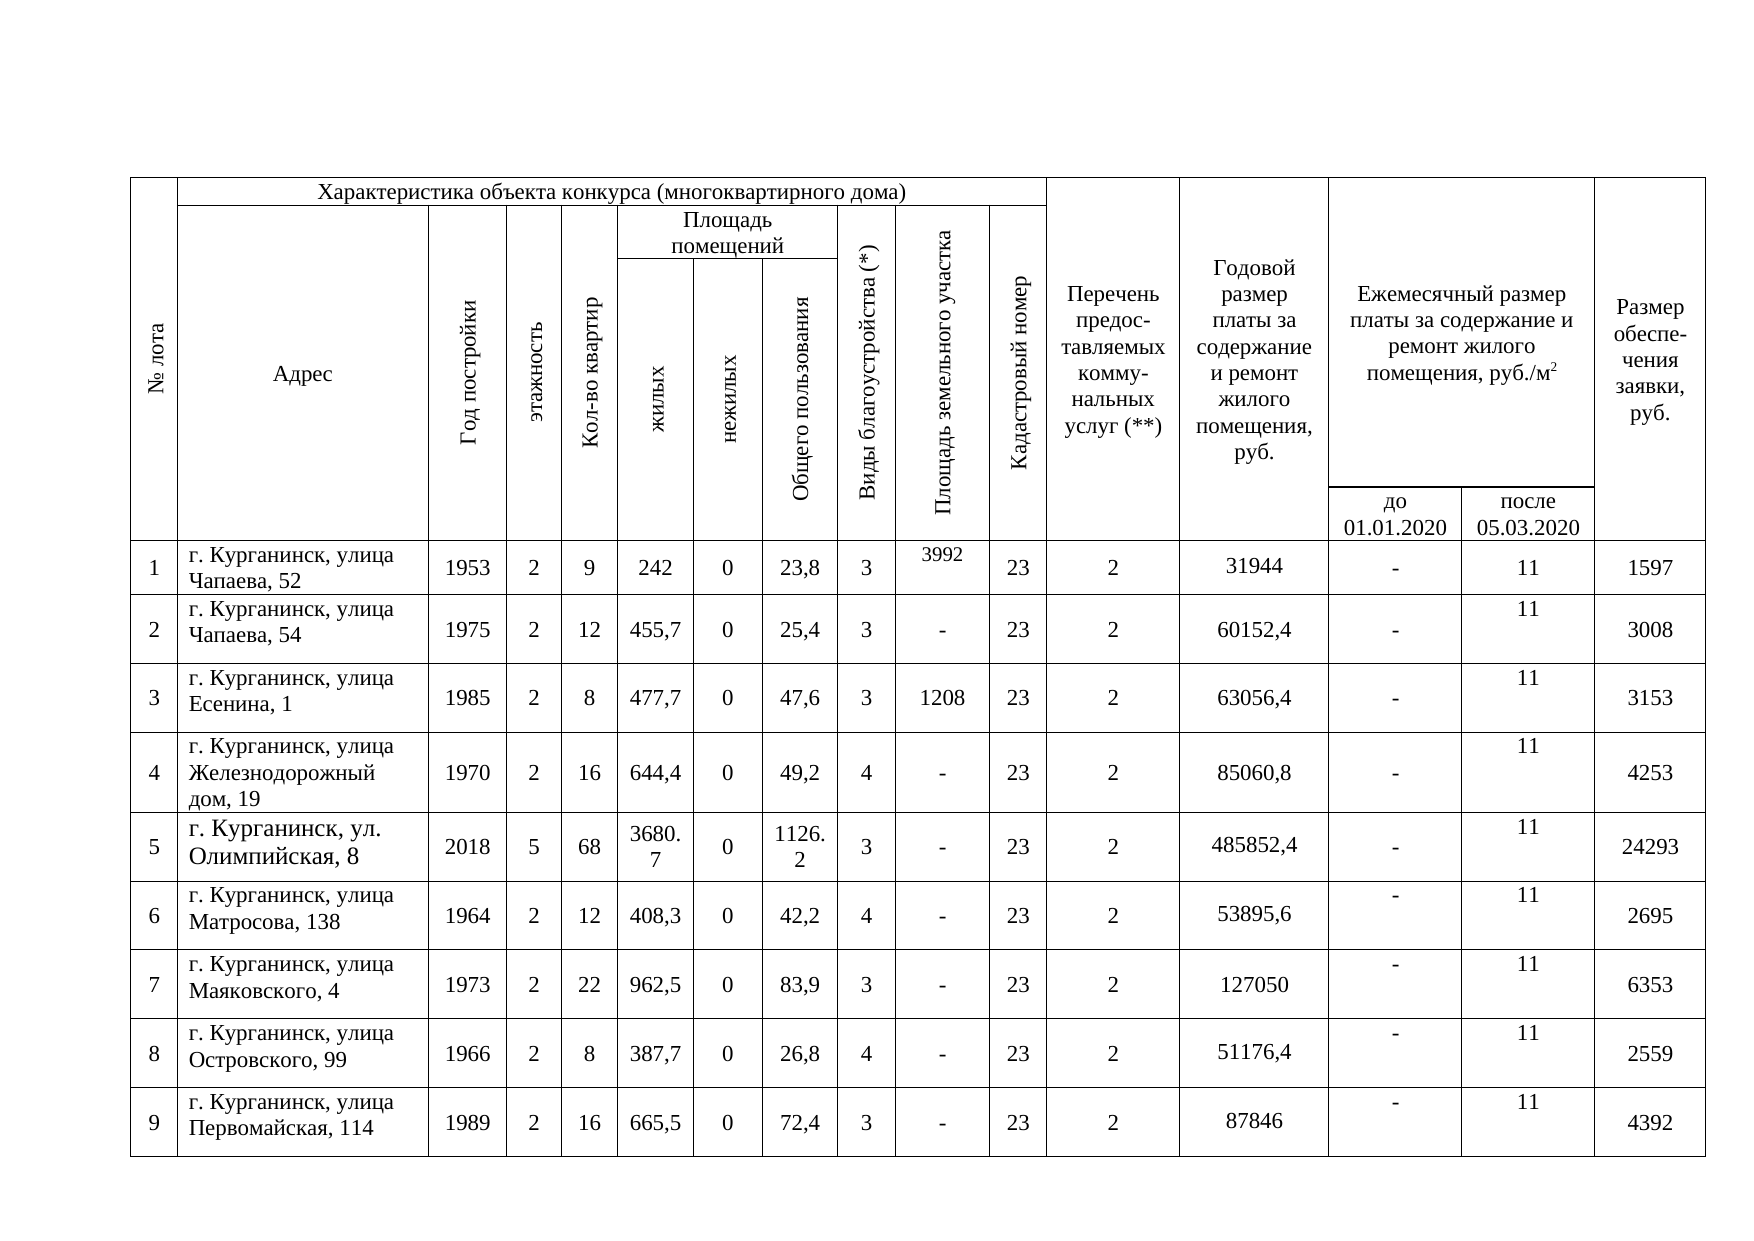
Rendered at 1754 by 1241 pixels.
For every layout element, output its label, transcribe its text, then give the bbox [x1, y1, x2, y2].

table_cell 23 [990, 733, 1046, 812]
table_cell 11 [1462, 1088, 1594, 1156]
table_cell 8 [131, 1019, 177, 1087]
table_cell - [896, 950, 989, 1018]
table_cell - [896, 1088, 989, 1156]
table_cell 1989 [429, 1088, 506, 1156]
table_cell 2 [507, 595, 561, 663]
table_header Размер обеспечения заявки, руб. [1595, 178, 1705, 540]
table_cell г. Курганинск, улица Матросова, 138 [178, 882, 428, 949]
table_cell - [1329, 541, 1461, 594]
table_cell 23 [990, 1019, 1046, 1087]
table_cell 63056,4 [1180, 664, 1328, 732]
table_cell 1970 [429, 733, 506, 812]
table_cell 2 [1047, 882, 1179, 949]
table_cell 665,5 [618, 1088, 693, 1156]
table_cell 2 [131, 595, 177, 663]
table_cell 25,4 [763, 595, 837, 663]
table_cell 1953 [429, 541, 506, 594]
table_cell 83,9 [763, 950, 837, 1018]
table_cell 408,3 [618, 882, 693, 949]
table_cell этажность [507, 206, 561, 540]
table_cell 4 [131, 733, 177, 812]
table_cell 1975 [429, 595, 506, 663]
table_cell 2 [1047, 595, 1179, 663]
table_cell 2 [1047, 733, 1179, 812]
table_cell 11 [1462, 541, 1594, 594]
table_cell 3 [131, 664, 177, 732]
table_cell - [1329, 1019, 1461, 1087]
table_cell 49,2 [763, 733, 837, 812]
table_cell 2 [507, 950, 561, 1018]
table_cell 3 [838, 595, 895, 663]
table_cell после 05.03.2020 [1462, 488, 1594, 540]
table_cell 11 [1462, 950, 1594, 1018]
table_cell 1126.2 [763, 813, 837, 881]
table_cell 0 [694, 1088, 762, 1156]
table_cell 87846 [1180, 1088, 1328, 1156]
table_cell 2 [507, 882, 561, 949]
table_cell 4 [838, 882, 895, 949]
table_cell 51176,4 [1180, 1019, 1328, 1087]
table_header № лота [131, 178, 177, 540]
table_cell г. Курганинск, улица Маяковского, 4 [178, 950, 428, 1018]
table_cell - [1329, 1088, 1461, 1156]
table_cell 11 [1462, 664, 1594, 732]
table_cell Кадастровый номер [990, 206, 1046, 540]
table_cell 8 [562, 664, 617, 732]
table_cell 31944 [1180, 541, 1328, 594]
table_cell 4 [838, 733, 895, 812]
table_cell 22 [562, 950, 617, 1018]
table_cell 60152,4 [1180, 595, 1328, 663]
table_cell 23 [990, 595, 1046, 663]
table_cell 23 [990, 813, 1046, 881]
table_cell 3008 [1595, 595, 1705, 663]
table_cell 26,8 [763, 1019, 837, 1087]
table_cell - [1329, 733, 1461, 812]
table_cell г. Курганинск, улица Чапаева, 52 [178, 541, 428, 594]
table_cell Адрес [178, 206, 428, 540]
table_cell 2 [1047, 541, 1179, 594]
table_cell 11 [1462, 882, 1594, 949]
table_cell 3 [838, 813, 895, 881]
table_cell 1966 [429, 1019, 506, 1087]
table_cell 0 [694, 950, 762, 1018]
table_cell г. Курганинск, улица Островского, 99 [178, 1019, 428, 1087]
table_cell - [1329, 950, 1461, 1018]
table_header Годовой размер платы за содержание и ремонт жилого помещения, руб. [1180, 178, 1328, 540]
table_cell 242 [618, 541, 693, 594]
table_cell жилых [618, 259, 693, 540]
table_cell 12 [562, 595, 617, 663]
table_cell - [896, 1019, 989, 1087]
table_cell 455,7 [618, 595, 693, 663]
table_cell - [1329, 595, 1461, 663]
table_cell 72,4 [763, 1088, 837, 1156]
table_cell 23 [990, 541, 1046, 594]
table_cell - [1329, 813, 1461, 881]
table_cell 0 [694, 733, 762, 812]
table_cell 23 [990, 950, 1046, 1018]
table_cell 4392 [1595, 1088, 1705, 1156]
table_cell 485852,4 [1180, 813, 1328, 881]
table_cell 127050 [1180, 950, 1328, 1018]
table_cell 3 [838, 1088, 895, 1156]
table_cell 387,7 [618, 1019, 693, 1087]
table_cell 11 [1462, 813, 1594, 881]
table_cell 2 [1047, 1088, 1179, 1156]
table_cell 12 [562, 882, 617, 949]
table_cell 0 [694, 813, 762, 881]
table_cell 23 [990, 1088, 1046, 1156]
table_cell - [896, 595, 989, 663]
table_cell 2 [1047, 950, 1179, 1018]
table_cell 85060,8 [1180, 733, 1328, 812]
table_cell 9 [131, 1088, 177, 1156]
table_cell 47,6 [763, 664, 837, 732]
table_cell 8 [562, 1019, 617, 1087]
table_cell - [896, 813, 989, 881]
table_header Характеристика объекта конкурса (многоквартирного дома) [178, 178, 1046, 204]
table_cell 2 [507, 1019, 561, 1087]
table_cell Год постройки [429, 206, 506, 540]
table_cell 11 [1462, 733, 1594, 812]
table_cell 3680.7 [618, 813, 693, 881]
table_cell - [1329, 664, 1461, 732]
table_cell г. Курганинск, ул. Олимпийская, 8 [178, 813, 428, 881]
table_cell 1597 [1595, 541, 1705, 594]
table_cell 3 [838, 950, 895, 1018]
table_cell - [896, 882, 989, 949]
table_cell 3992 [896, 541, 989, 594]
table_cell 24293 [1595, 813, 1705, 881]
table_cell 0 [694, 664, 762, 732]
table_cell 644,4 [618, 733, 693, 812]
table_cell 2 [507, 733, 561, 812]
table_cell 477,7 [618, 664, 693, 732]
table_cell 23,8 [763, 541, 837, 594]
table_cell 4 [838, 1019, 895, 1087]
table_cell Кол-во квартир [562, 206, 617, 540]
table_cell - [1329, 882, 1461, 949]
table_cell 0 [694, 1019, 762, 1087]
table_cell 6 [131, 882, 177, 949]
table_cell 0 [694, 882, 762, 949]
table_cell 3 [838, 541, 895, 594]
table_cell 1985 [429, 664, 506, 732]
table_cell нежилых [694, 259, 762, 540]
table_cell 3153 [1595, 664, 1705, 732]
table_cell 2 [1047, 813, 1179, 881]
table_cell 9 [562, 541, 617, 594]
table_cell Общего пользования [763, 259, 837, 540]
table_cell 23 [990, 664, 1046, 732]
table_cell 53895,6 [1180, 882, 1328, 949]
table_cell 0 [694, 541, 762, 594]
table_cell 2 [507, 1088, 561, 1156]
table_cell Площадь помещений [618, 206, 837, 258]
table_cell 962,5 [618, 950, 693, 1018]
table_cell 5 [507, 813, 561, 881]
table_cell 2695 [1595, 882, 1705, 949]
table_cell 1964 [429, 882, 506, 949]
table_cell 1973 [429, 950, 506, 1018]
table_header Ежемесячный размер платы за содержание и ремонт жилого помещения, руб./м2 [1329, 178, 1594, 486]
table_cell г. Курганинск, улица Есенина, 1 [178, 664, 428, 732]
table_cell 42,2 [763, 882, 837, 949]
table_cell 2018 [429, 813, 506, 881]
table_cell до 01.01.2020 [1329, 488, 1461, 540]
table_cell Площадь земельного участка [896, 206, 989, 540]
table_cell 68 [562, 813, 617, 881]
table_cell 5 [131, 813, 177, 881]
table_cell 7 [131, 950, 177, 1018]
table_cell 0 [694, 595, 762, 663]
table_cell г. Курганинск, улица Железнодорожный дом, 19 [178, 733, 428, 812]
table_cell 6353 [1595, 950, 1705, 1018]
table_cell 11 [1462, 595, 1594, 663]
table_cell 2 [1047, 1019, 1179, 1087]
table_cell Виды благоустройства (*) [838, 206, 895, 540]
table_cell 2 [507, 541, 561, 594]
table_cell 23 [990, 882, 1046, 949]
table_cell 1208 [896, 664, 989, 732]
table_cell 1 [131, 541, 177, 594]
table_header Перечень предоставляемых коммунальных услуг (**) [1047, 178, 1179, 540]
table_cell - [896, 733, 989, 812]
table_cell 2 [1047, 664, 1179, 732]
table_cell 11 [1462, 1019, 1594, 1087]
table_cell 4253 [1595, 733, 1705, 812]
table_cell 3 [838, 664, 895, 732]
table_cell г. Курганинск, улица Чапаева, 54 [178, 595, 428, 663]
table_cell г. Курганинск, улица Первомайская, 114 [178, 1088, 428, 1156]
table_cell 16 [562, 733, 617, 812]
table_cell 2559 [1595, 1019, 1705, 1087]
table_cell 16 [562, 1088, 617, 1156]
table_cell 2 [507, 664, 561, 732]
